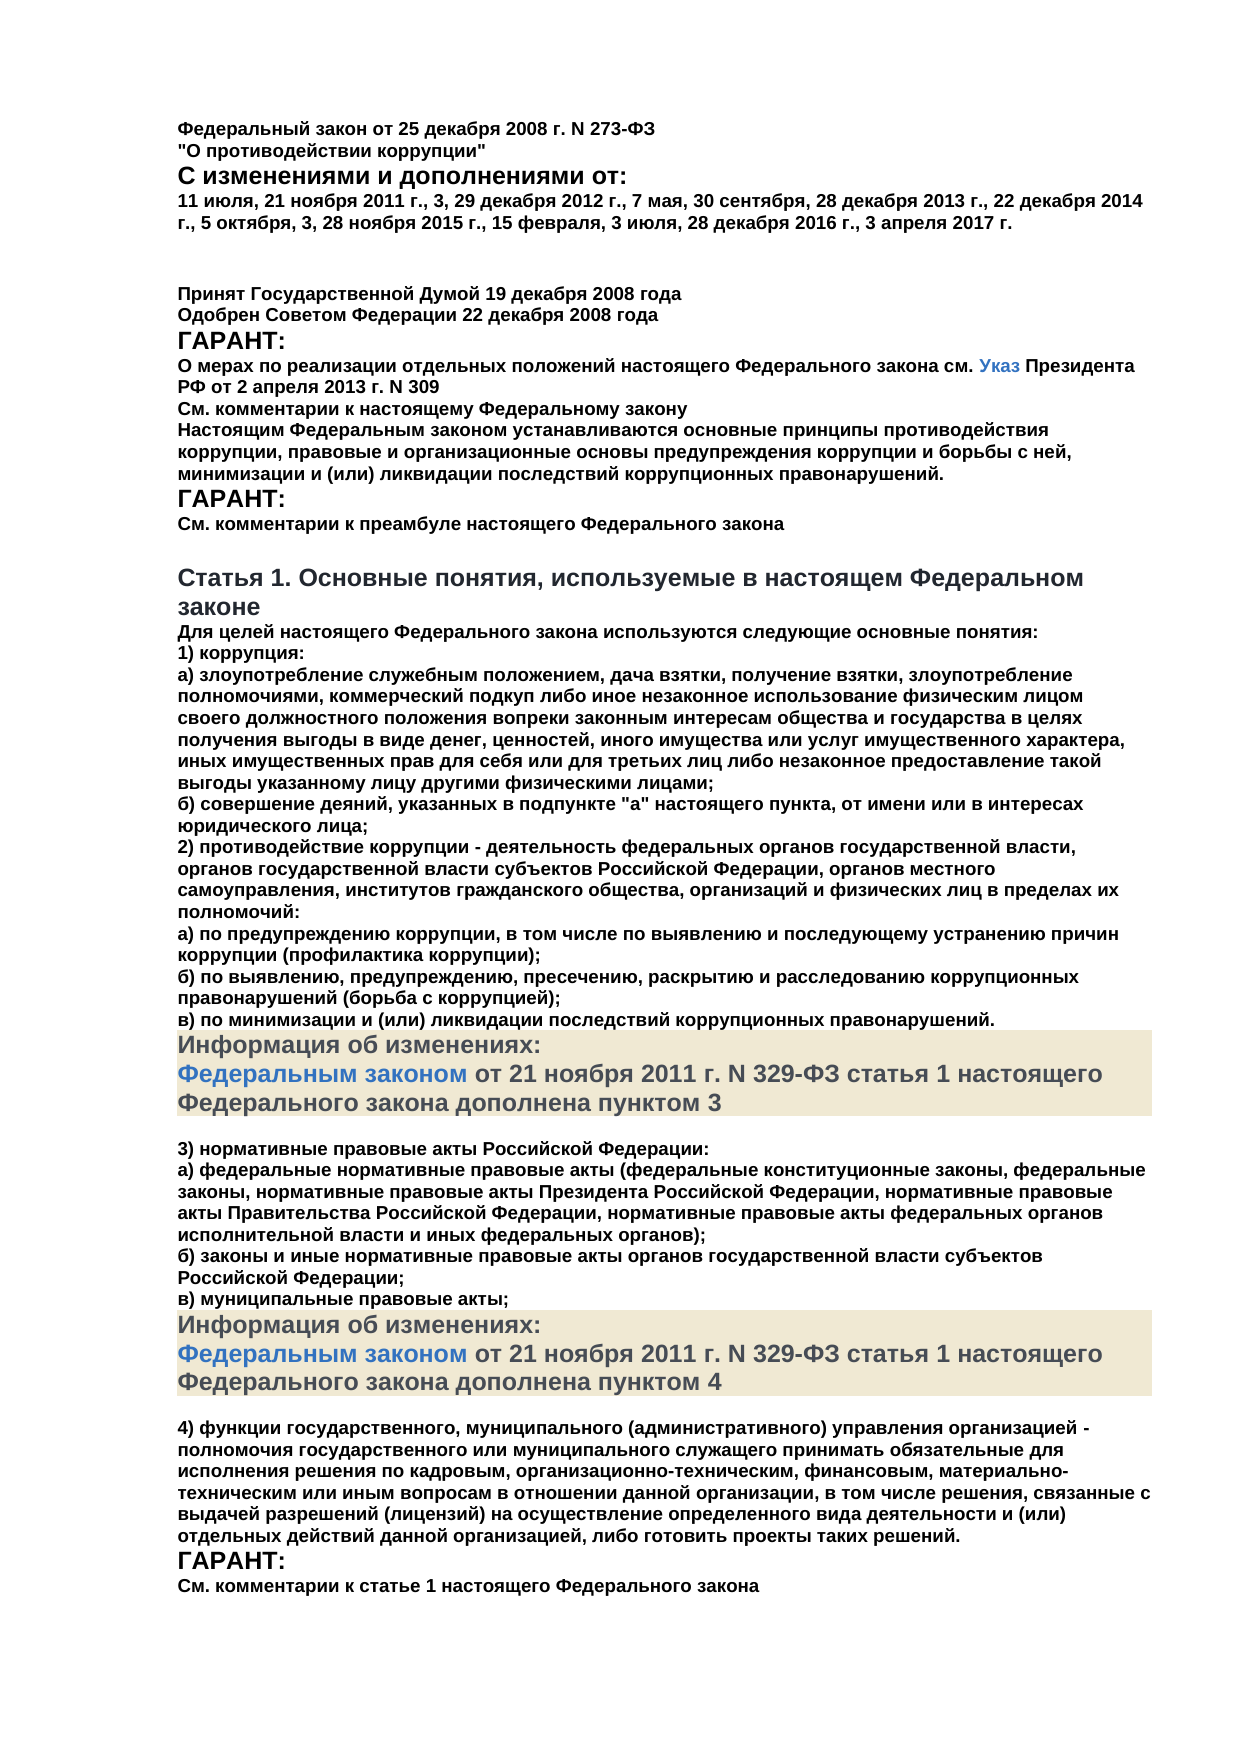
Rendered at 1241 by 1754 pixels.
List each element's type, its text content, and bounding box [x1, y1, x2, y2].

text См. комментарии к статье 1 настоящего Федерального закона [177, 1575, 1152, 1597]
text ГАРАНТ: [177, 326, 1152, 354]
text б) по выявлению, предупреждению, пресечению, раскрытию и расследованию коррупционных правонарушений (борьба с коррупцией); [177, 966, 1152, 1009]
text Информация об изменениях: [177, 1030, 1152, 1059]
text С изменениями и дополнениями от: [177, 161, 1152, 190]
text Принят Государственной Думой 19 декабря 2008 года [177, 283, 1152, 304]
text а) федеральные нормативные правовые акты (федеральные конституционные законы, федеральные законы, нормативные правовые акты Президента Российской Федерации, нормативные правовые акты Правительства Российской Федерации, нормативные правовые акты федеральных органов исполнительной власти и иных федеральных органов); [177, 1159, 1152, 1245]
text ГАРАНТ: [177, 484, 1152, 513]
text См. комментарии к настоящему Федеральному закону [177, 398, 1152, 419]
text 4) функции государственного, муниципального (административного) управления организацией - полномочия государственного или муниципального служащего принимать обязательные для исполнения решения по кадровым, организационно-техническим, финансовым, материально-техническим или иным вопросам в отношении данной организации, в том числе решения, связанные с выдачей разрешений (лицензий) на осуществление определенного вида деятельности и (или) отдельных действий данной организацией, либо готовить проекты таких решений. [177, 1417, 1152, 1546]
text Федеральный закон от 25 декабря 2008 г. N 273-ФЗ "О противодействии коррупции" [177, 118, 1152, 161]
text Информация об изменениях: [177, 1310, 1152, 1338]
text Для целей настоящего Федерального закона используются следующие основные понятия: [177, 621, 1152, 642]
text Одобрен Советом Федерации 22 декабря 2008 года [177, 304, 1152, 326]
text Федеральным законом от 21 ноября 2011 г. N 329-ФЗ статья 1 настоящего Федерального закона дополнена пунктом 3 [177, 1059, 1152, 1116]
text а) по предупреждению коррупции, в том числе по выявлению и последующему устранению причин коррупции (профилактика коррупции); [177, 922, 1152, 966]
text О мерах по реализации отдельных положений настоящего Федерального закона см. Указ Президента РФ от 2 апреля 2013 г. N 309 [177, 354, 1152, 398]
text а) злоупотребление служебным положением, дача взятки, получение взятки, злоупотребление полномочиями, коммерческий подкуп либо иное незаконное использование физическим лицом своего должностного положения вопреки законным интересам общества и государства в целях получения выгоды в виде денег, ценностей, иного имущества или услуг имущественного характера, иных имущественных прав для себя или для третьих лиц либо незаконное предоставление такой выгоды указанному лицу другими физическими лицами; [177, 664, 1152, 793]
text 2) противодействие коррупции - деятельность федеральных органов государственной власти, органов государственной власти субъектов Российской Федерации, органов местного самоуправления, институтов гражданского общества, организаций и физических лиц в пределах их полномочий: [177, 836, 1152, 922]
text Настоящим Федеральным законом устанавливаются основные принципы противодействия коррупции, правовые и организационные основы предупреждения коррупции и борьбы с ней, минимизации и (или) ликвидации последствий коррупционных правонарушений. [177, 419, 1152, 484]
text б) законы и иные нормативные правовые акты органов государственной власти субъектов Российской Федерации; [177, 1245, 1152, 1288]
text 11 июля, 21 ноября 2011 г., 3, 29 декабря 2012 г., 7 мая, 30 сентября, 28 декабря 2013 г., 22 декабря 2014 г., 5 октября, 3, 28 ноября 2015 г., 15 февраля, 3 июля, 28 декабря 2016 г., 3 апреля 2017 г. [177, 190, 1152, 233]
text Статья 1. Основные понятия, используемые в настоящем Федеральном законе [177, 563, 1152, 621]
text 3) нормативные правовые акты Российской Федерации: [177, 1137, 1152, 1159]
text См. комментарии к преамбуле настоящего Федерального закона [177, 513, 1152, 534]
text б) совершение деяний, указанных в подпункте "а" настоящего пункта, от имени или в интересах юридического лица; [177, 793, 1152, 836]
text ГАРАНТ: [177, 1546, 1152, 1575]
text в) муниципальные правовые акты; [177, 1288, 1152, 1310]
text 1) коррупция: [177, 642, 1152, 664]
text Федеральным законом от 21 ноября 2011 г. N 329-ФЗ статья 1 настоящего Федерального закона дополнена пунктом 4 [177, 1338, 1152, 1396]
text в) по минимизации и (или) ликвидации последствий коррупционных правонарушений. [177, 1009, 1152, 1030]
